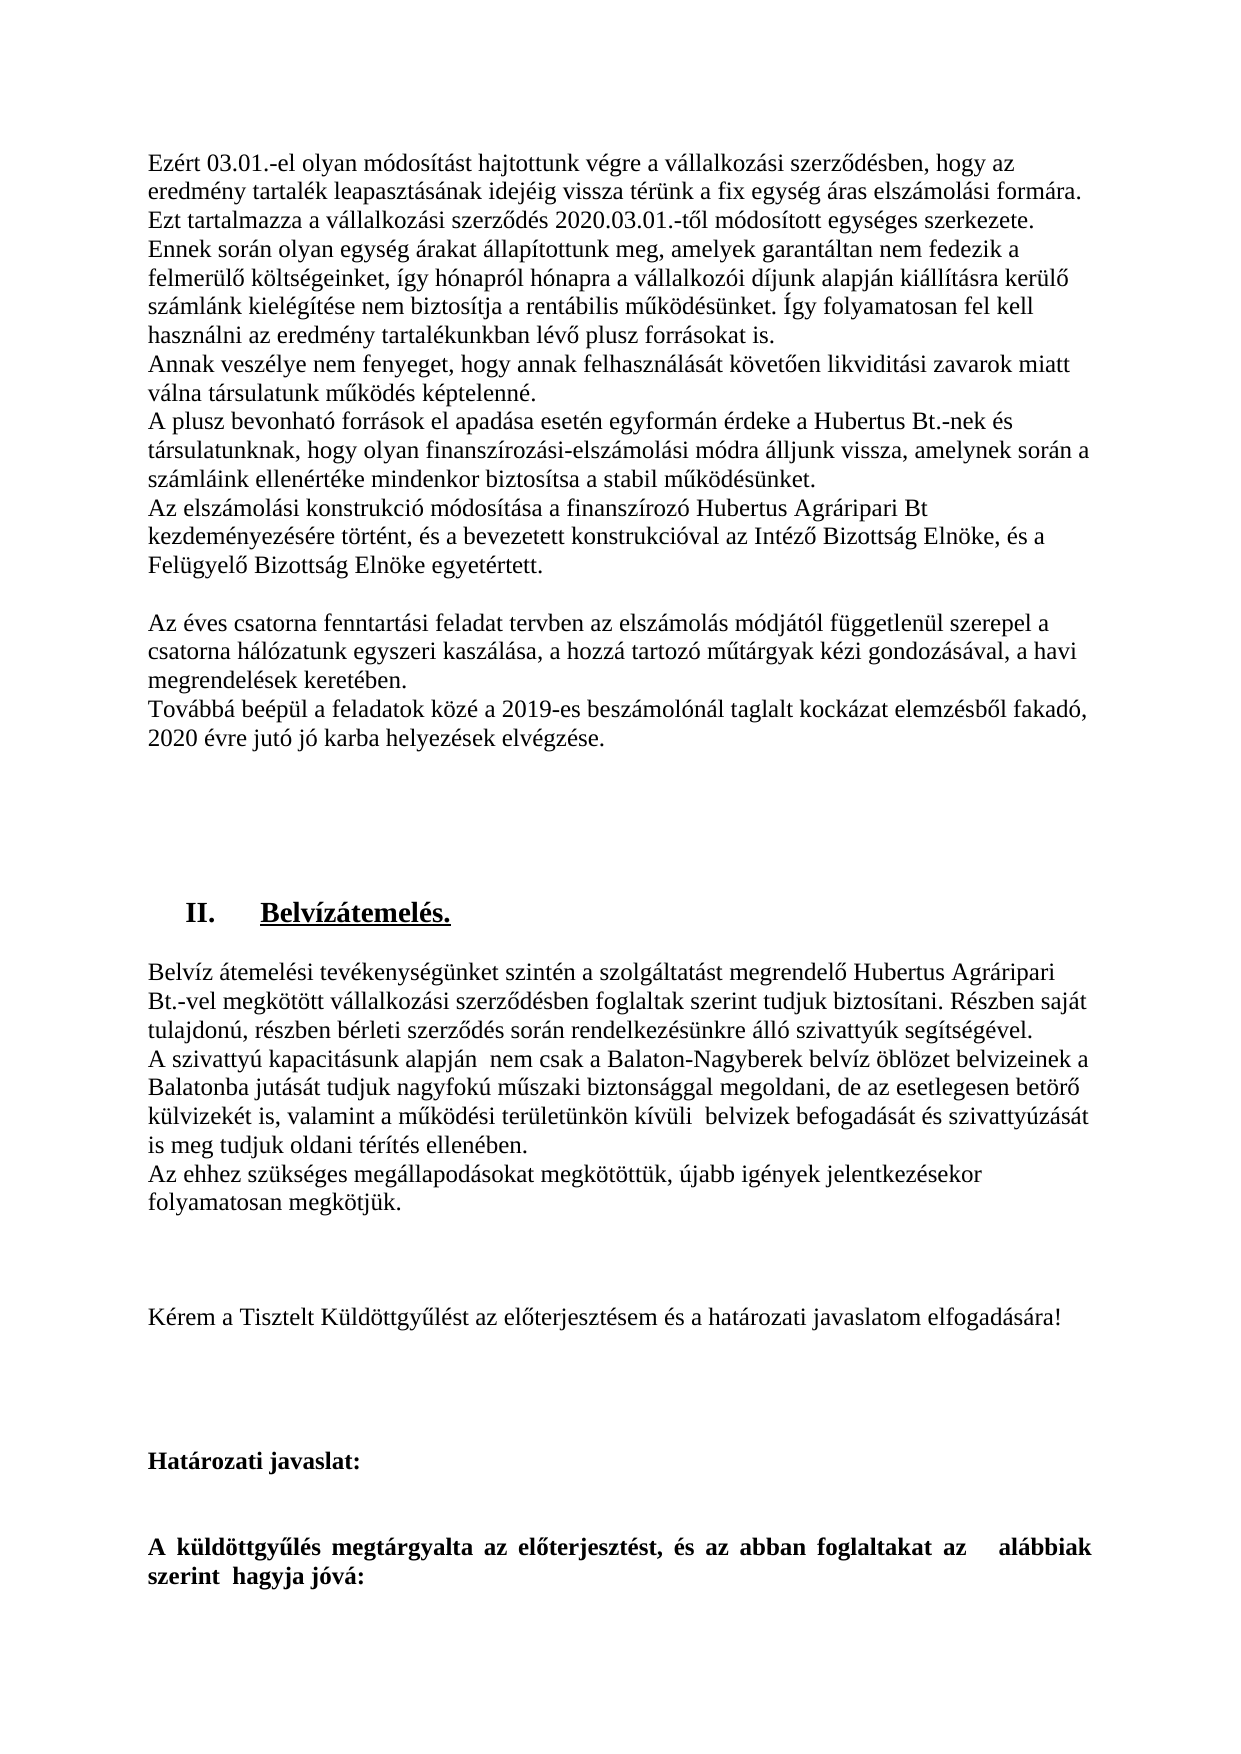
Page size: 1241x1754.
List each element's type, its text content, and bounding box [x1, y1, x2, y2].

text Ennek során olyan egység árakat állapítottunk meg, amelyek garantáltan nem fedezik a felmerülő költségeinket, így hónapról hónapra a vállalkozói díjunk alapján kiállításra kerülő számlánk kielégítése nem biztosítja a rentábilis működésünket. Így folyamatosan fel kell használni az eredmény tartalékunkban lévő plusz forrásokat is. [148, 234, 1093, 349]
text Továbbá beépül a feladatok közé a 2019-es beszámolónál taglalt kockázat elemzésből fakadó, 2020 évre jutó jó karba helyezések elvégzése. [148, 694, 1093, 751]
text A küldöttgyűlés megtárgyalta az előterjesztést, és az abban foglaltakat az alábbiak szerint hagyja jóvá: [148, 1532, 1093, 1590]
text Kérem a Tisztelt Küldöttgyűlést az előterjesztésem és a határozati javaslatom elfogadására! [148, 1302, 1093, 1331]
text Az elszámolási konstrukció módosítása a finanszírozó Hubertus Agráripari Bt kezdeményezésére történt, és a bevezetett konstrukcióval az Intéző Bizottság Elnöke, és a Felügyelő Bizottság Elnöke egyetértett. [148, 493, 1093, 579]
text Az ehhez szükséges megállapodásokat megkötöttük, újabb igények jelentkezésekor folyamatosan megkötjük. [148, 1159, 1093, 1216]
text Ezt tartalmazza a vállalkozási szerződés 2020.03.01.-től módosított egységes szerkezete. [148, 205, 1093, 234]
text Az éves csatorna fenntartási feladat tervben az elszámolás módjától függetlenül szerepel a csatorna hálózatunk egyszeri kaszálása, a hozzá tartozó műtárgyak kézi gondozásával, a havi megrendelések keretében. [148, 608, 1093, 694]
list Belvízátemelés. [185, 895, 1093, 929]
text Belvíz átemelési tevékenységünket szintén a szolgáltatást megrendelő Hubertus Agráripari Bt.-vel megkötött vállalkozási szerződésben foglaltak szerint tudjuk biztosítani. Részben saját tulajdonú, részben bérleti szerződés során rendelkezésünkre álló szivattyúk segítségével. [148, 957, 1093, 1044]
text Határozati javaslat: [148, 1446, 1093, 1475]
text Ezért 03.01.-el olyan módosítást hajtottunk végre a vállalkozási szerződésben, hogy az eredmény tartalék leapasztásának idejéig vissza térünk a fix egység áras elszámolási formára. [148, 148, 1093, 205]
text A plusz bevonható források el apadása esetén egyformán érdeke a Hubertus Bt.-nek és társulatunknak, hogy olyan finanszírozási-elszámolási módra álljunk vissza, amelynek során a számláink ellenértéke mindenkor biztosítsa a stabil működésünket. [148, 406, 1093, 493]
text A szivattyú kapacitásunk alapján nem csak a Balaton-Nagyberek belvíz öblözet belvizeinek a Balatonba jutását tudjuk nagyfokú műszaki biztonsággal megoldani, de az esetlegesen betörő külvizekét is, valamint a működési területünkön kívüli belvizek befogadását és szivattyúzását is meg tudjuk oldani térítés ellenében. [148, 1044, 1093, 1159]
text Annak veszélye nem fenyeget, hogy annak felhasználását követően likviditási zavarok miatt válna társulatunk működés képtelenné. [148, 349, 1093, 406]
